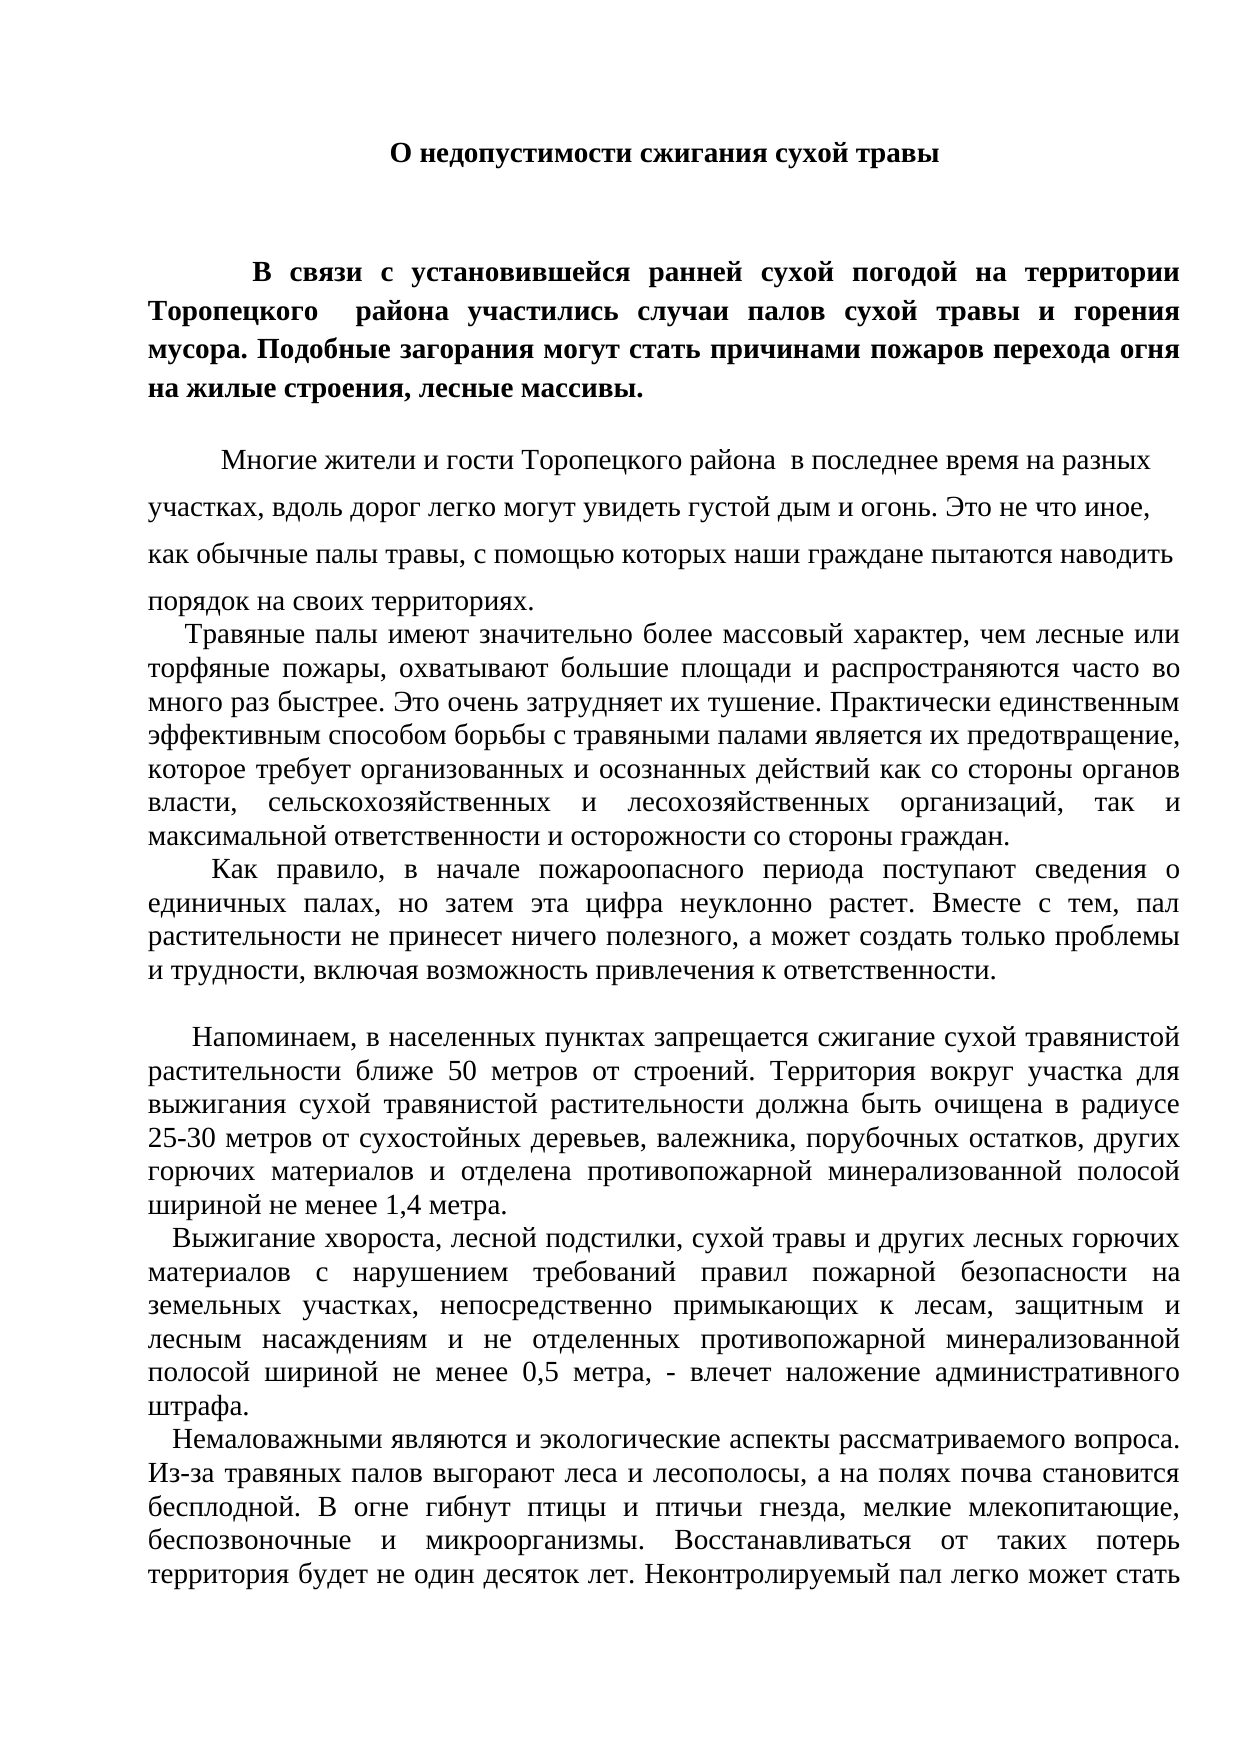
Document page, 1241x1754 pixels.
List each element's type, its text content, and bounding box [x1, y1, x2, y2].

text Выжигание хвороста, лесной подстилки, сухой травы и других лесных горючих материалов с нарушением требований правил пожарной безопасности на земельных участках, непосредственно примыкающих к лесам, защитным и лесным насаждениям и не отделенных противопожарной минерализованной полосой шириной не менее 0,5 метра, - влечет наложение административного штрафа. [148, 1220, 1181, 1422]
text Как правило, в начале пожароопасного периода поступают сведения о единичных палах, но затем эта цифра неуклонно растет. Вместе с тем, пал растительности не принесет ничего полезного, а может создать только проблемы и трудности, включая возможность привлечения к ответственности. [148, 851, 1181, 986]
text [148, 1422, 1181, 1589]
text Травяные палы имеют значительно более массовый характер, чем лесные или торфяные пожары, охватывают большие площади и распространяются часто во много раз быстрее. Это очень затрудняет их тушение. Практически единственным эффективным способом борьбы с травяными палами является их предотвращение, которое требует организованных и осознанных действий как со стороны органов власти, сельскохозяйственных и лесохозяйственных организаций, так и максимальной ответственности и осторожности со стороны граждан. [148, 617, 1181, 851]
text Многие жители и гости Торопецкого района в последнее время на разных участках, вдоль дорог легко могут увидеть густой дым и огонь. Это не что иное, как обычные палы травы, с помощью которых наши граждане пытаются наводить порядок на своих территориях. [148, 429, 1181, 617]
text Напоминаем, в населенных пунктах запрещается сжигание сухой травянистой растительности ближе 50 метров от строений. Территория вокруг участка для выжигания сухой травянистой растительности должна быть очищена в радиусе 25-30 метров от сухостойных деревьев, валежника, порубочных остатков, других горючих материалов и отделена противопожарной минерализованной полосой шириной не менее 1,4 метра. [148, 1019, 1181, 1220]
text В связи с установившейся ранней сухой погодой на территории Торопецкого района участились случаи палов сухой травы и горения мусора. Подобные загорания могут стать причинами пожаров перехода огня на жилые строения, лесные массивы. [148, 254, 1181, 403]
text О недопустимости сжигания сухой травы [148, 135, 1181, 169]
